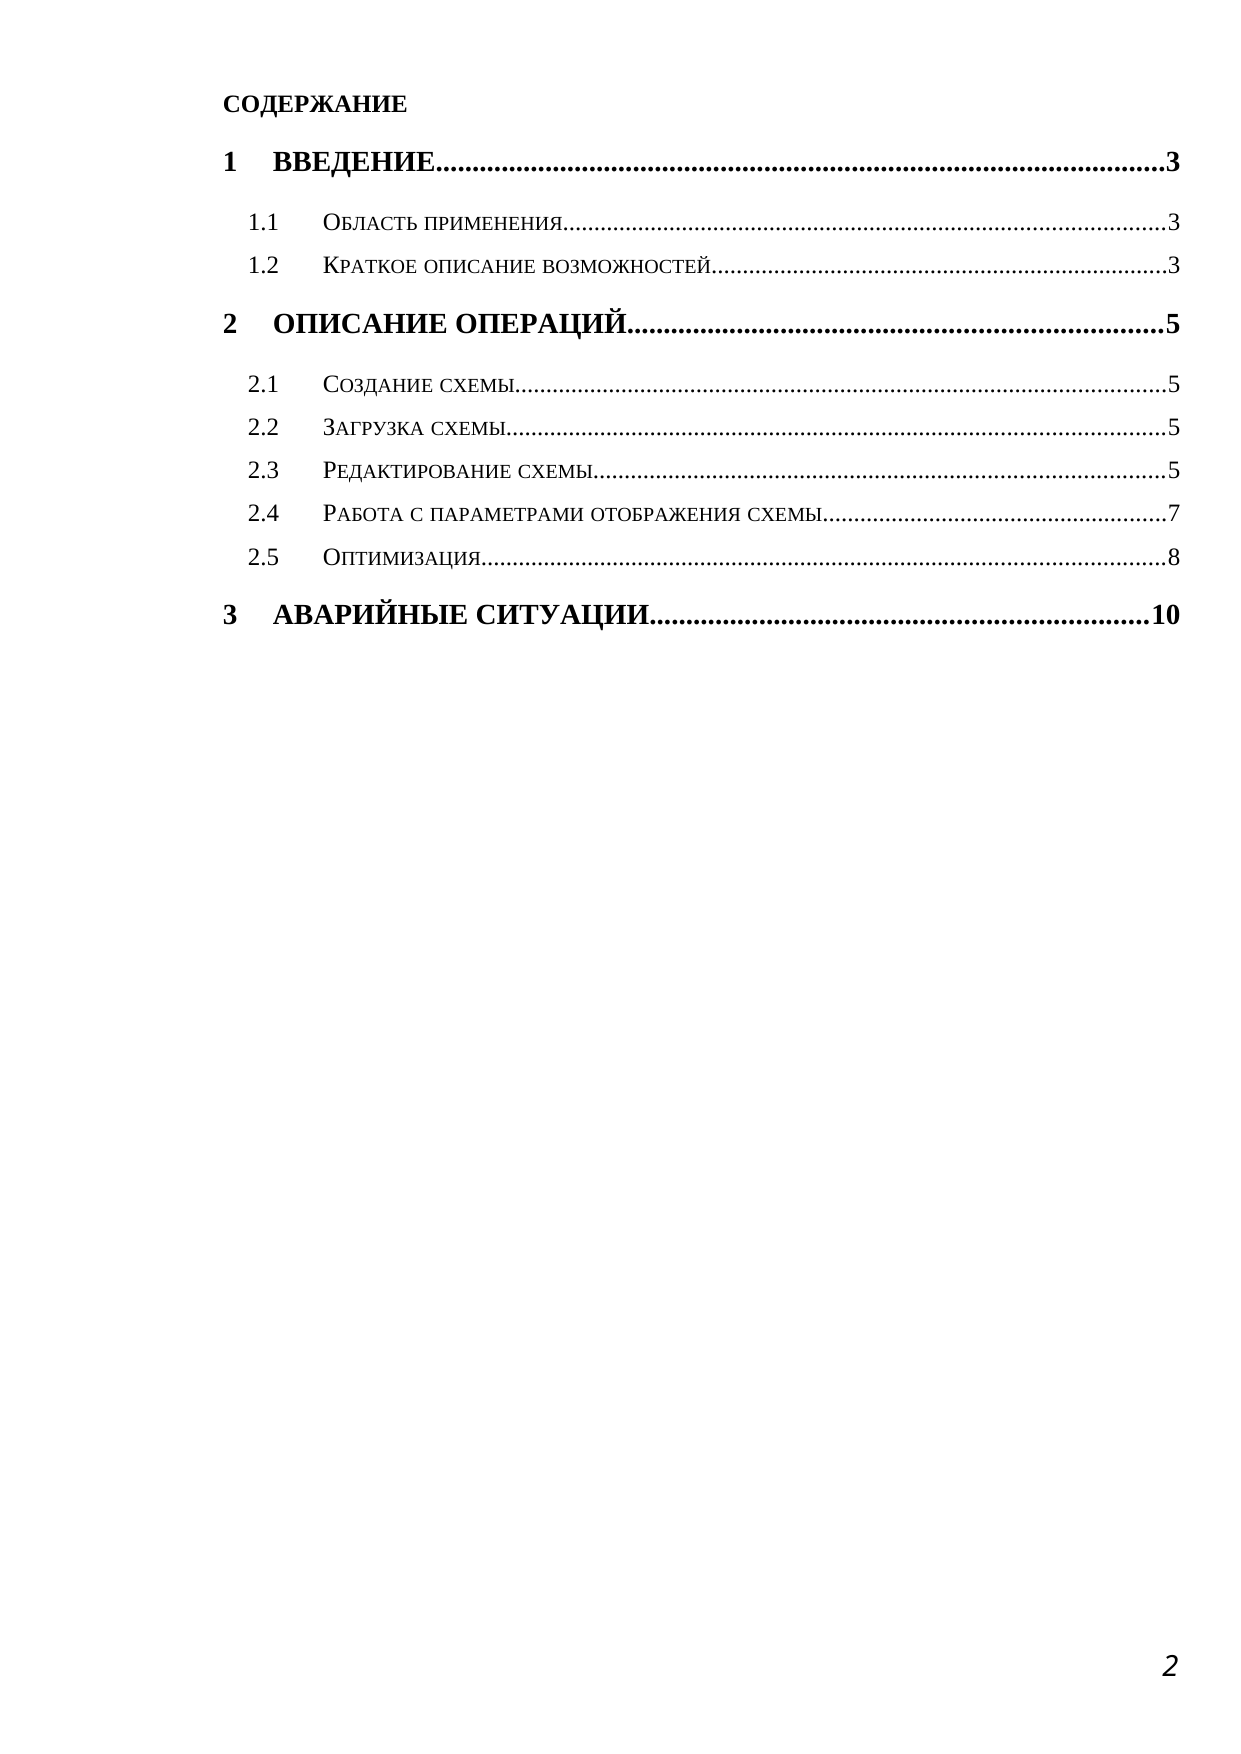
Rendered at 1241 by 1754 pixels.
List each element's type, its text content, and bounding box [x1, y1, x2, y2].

subtitle Содержание [148, 89, 1181, 117]
